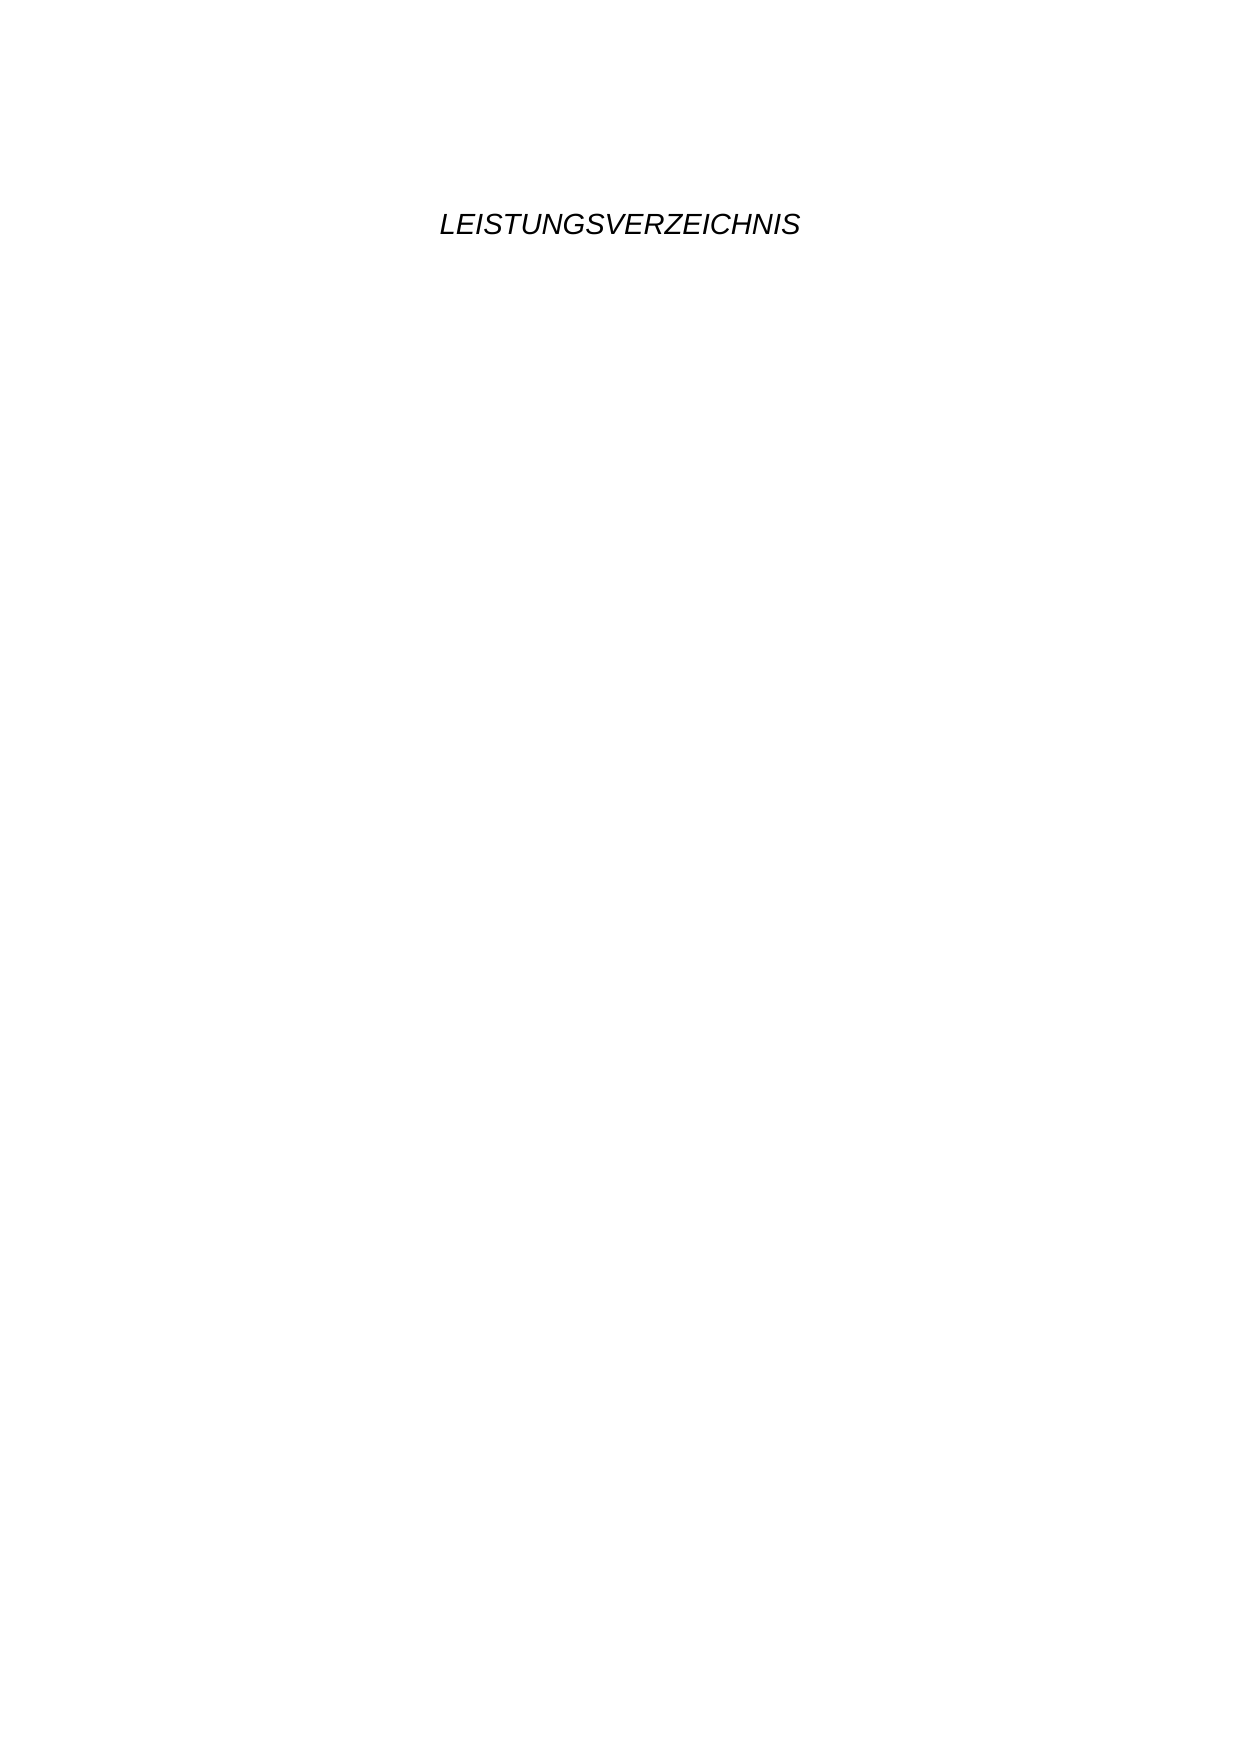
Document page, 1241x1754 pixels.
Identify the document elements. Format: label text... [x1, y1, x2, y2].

text LEISTUNGSVERZEICHNIS [148, 207, 1093, 240]
